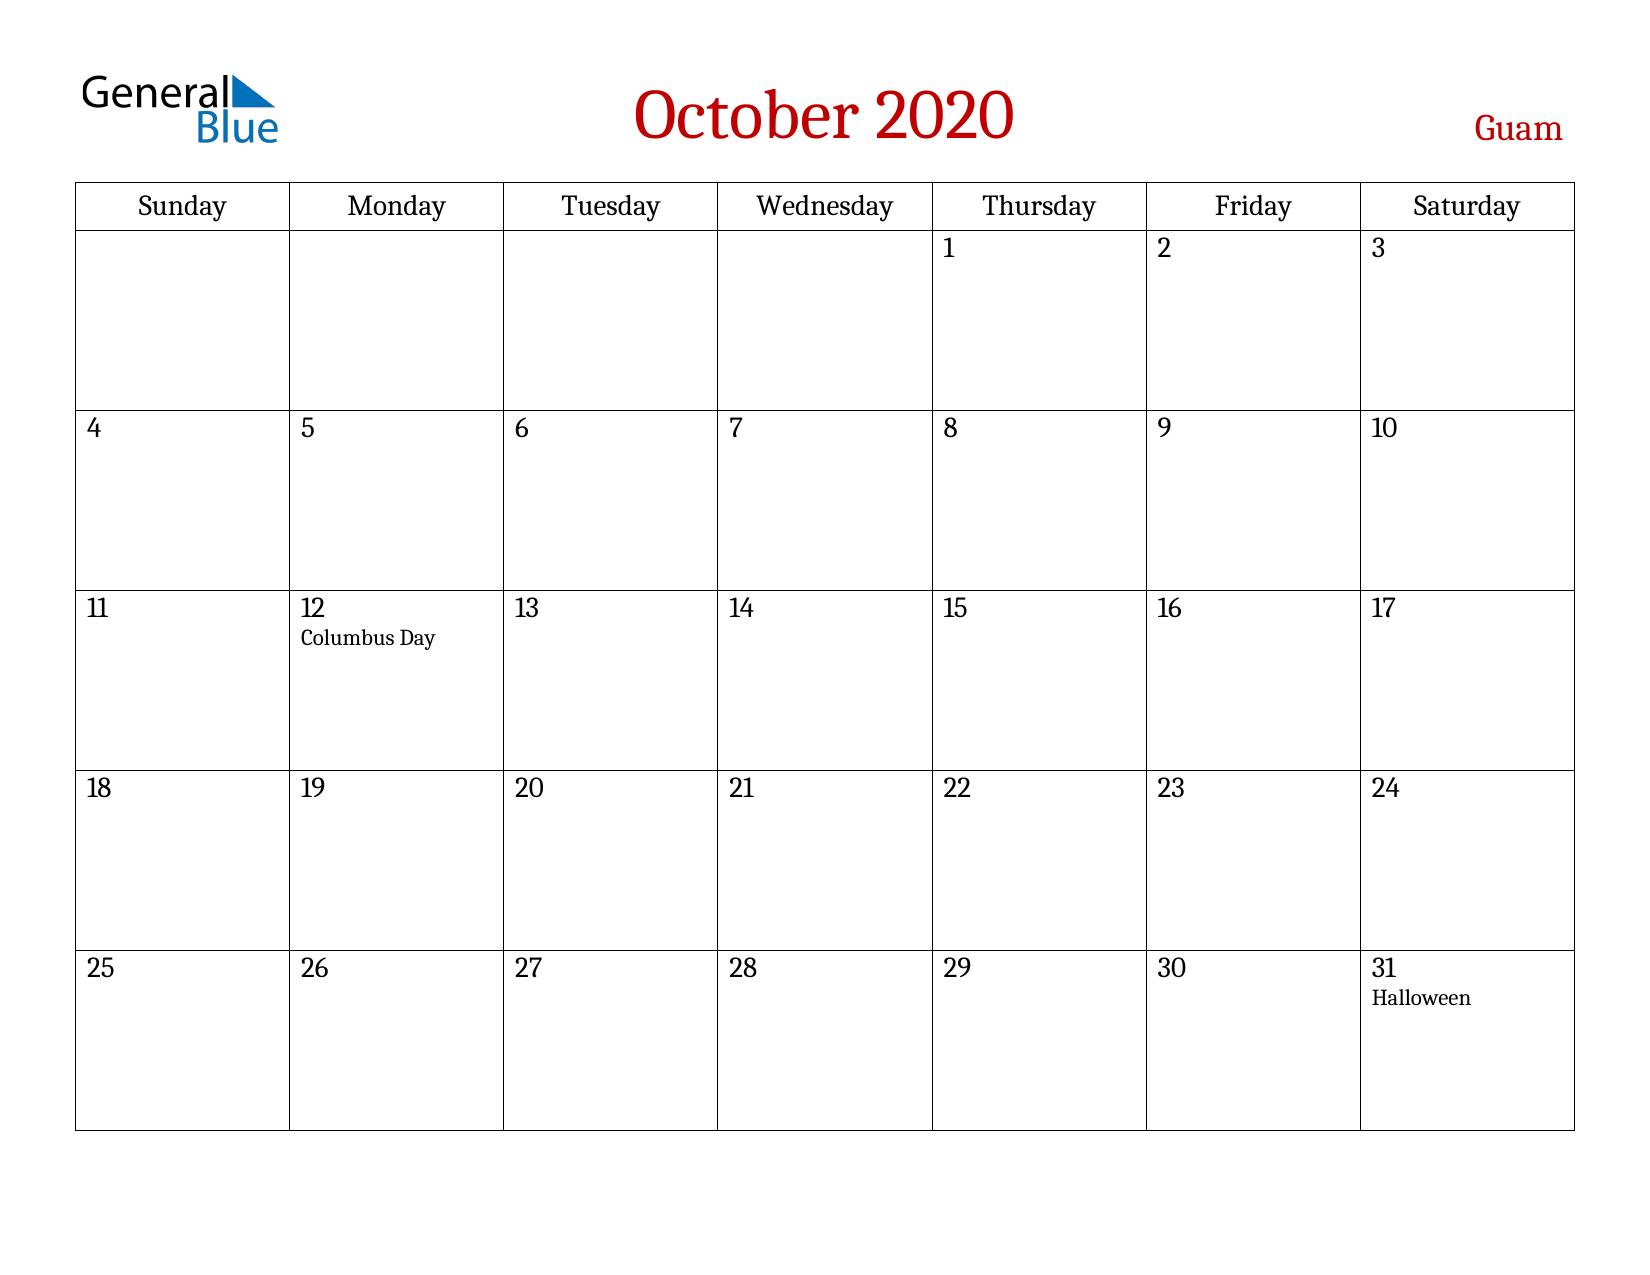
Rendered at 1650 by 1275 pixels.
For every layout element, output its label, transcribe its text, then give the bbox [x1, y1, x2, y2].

table_cell [1147, 805, 1360, 950]
table_header Guam [1146, 75, 1574, 182]
table_cell [933, 625, 1146, 770]
table_cell 31 [1361, 951, 1574, 985]
table_cell 12 [290, 591, 503, 625]
table_cell [504, 985, 717, 1130]
table_cell [1147, 625, 1360, 770]
table_cell [718, 625, 932, 770]
table_cell Saturday [1361, 183, 1574, 230]
table_cell Tuesday [504, 183, 717, 230]
table_cell 27 [504, 951, 717, 985]
table_cell 29 [933, 951, 1146, 985]
table_cell [76, 265, 289, 410]
table_cell Wednesday [718, 183, 932, 230]
table_cell [1361, 445, 1574, 590]
table_cell Sunday [76, 183, 289, 230]
table_cell [1147, 445, 1360, 590]
table_cell [504, 625, 717, 770]
table_cell [76, 445, 289, 590]
table_cell [76, 985, 289, 1130]
table_cell 15 [933, 591, 1146, 625]
table_cell 13 [504, 591, 717, 625]
table_cell 14 [718, 591, 932, 625]
table_cell 28 [718, 951, 932, 985]
table_cell 18 [76, 771, 289, 805]
table_cell 17 [1361, 591, 1574, 625]
table_cell 9 [1147, 411, 1360, 444]
table_cell 10 [1361, 411, 1574, 444]
table_cell [504, 445, 717, 590]
table_cell 8 [933, 411, 1146, 444]
table_cell [76, 625, 289, 770]
table_cell 20 [504, 771, 717, 805]
table_header [76, 75, 503, 182]
table_cell [933, 265, 1146, 410]
table_cell 11 [76, 591, 289, 625]
table_cell 25 [76, 951, 289, 985]
table_cell 22 [933, 771, 1146, 805]
table_cell Columbus Day [290, 625, 503, 770]
table_cell Friday [1147, 183, 1360, 230]
table_cell [504, 231, 717, 264]
table_cell [718, 445, 932, 590]
table_cell 5 [290, 411, 503, 444]
table_cell Thursday [933, 183, 1146, 230]
table_cell [718, 985, 932, 1130]
table_cell 23 [1147, 771, 1360, 805]
table_cell 30 [1147, 951, 1360, 985]
table_cell Monday [290, 183, 503, 230]
table_cell Halloween [1361, 985, 1574, 1130]
table_cell [1147, 985, 1360, 1130]
table_cell 19 [290, 771, 503, 805]
table_cell [718, 805, 932, 950]
table_cell [76, 805, 289, 950]
table_cell [76, 231, 289, 264]
picture [82, 75, 278, 143]
table_cell 6 [504, 411, 717, 444]
table_cell [1361, 805, 1574, 950]
table_header October 2020 [504, 75, 1146, 182]
table_cell 24 [1361, 771, 1574, 805]
table_cell 3 [1361, 231, 1574, 264]
table_cell 21 [718, 771, 932, 805]
table_cell [1361, 625, 1574, 770]
table_cell [933, 445, 1146, 590]
table_cell 16 [1147, 591, 1360, 625]
table_cell [718, 231, 932, 264]
table_cell 1 [933, 231, 1146, 264]
table_cell 26 [290, 951, 503, 985]
table_cell [1147, 265, 1360, 410]
table_cell [718, 265, 932, 410]
table_cell [1361, 265, 1574, 410]
table_cell 4 [76, 411, 289, 444]
table_cell [504, 805, 717, 950]
table_cell 2 [1147, 231, 1360, 264]
table_cell 7 [718, 411, 932, 444]
table_cell [290, 985, 503, 1130]
table_cell [290, 265, 503, 410]
table_cell [933, 805, 1146, 950]
table_cell [290, 231, 503, 264]
table_cell [504, 265, 717, 410]
table_cell [290, 445, 503, 590]
table_cell [933, 985, 1146, 1130]
table_cell [290, 805, 503, 950]
